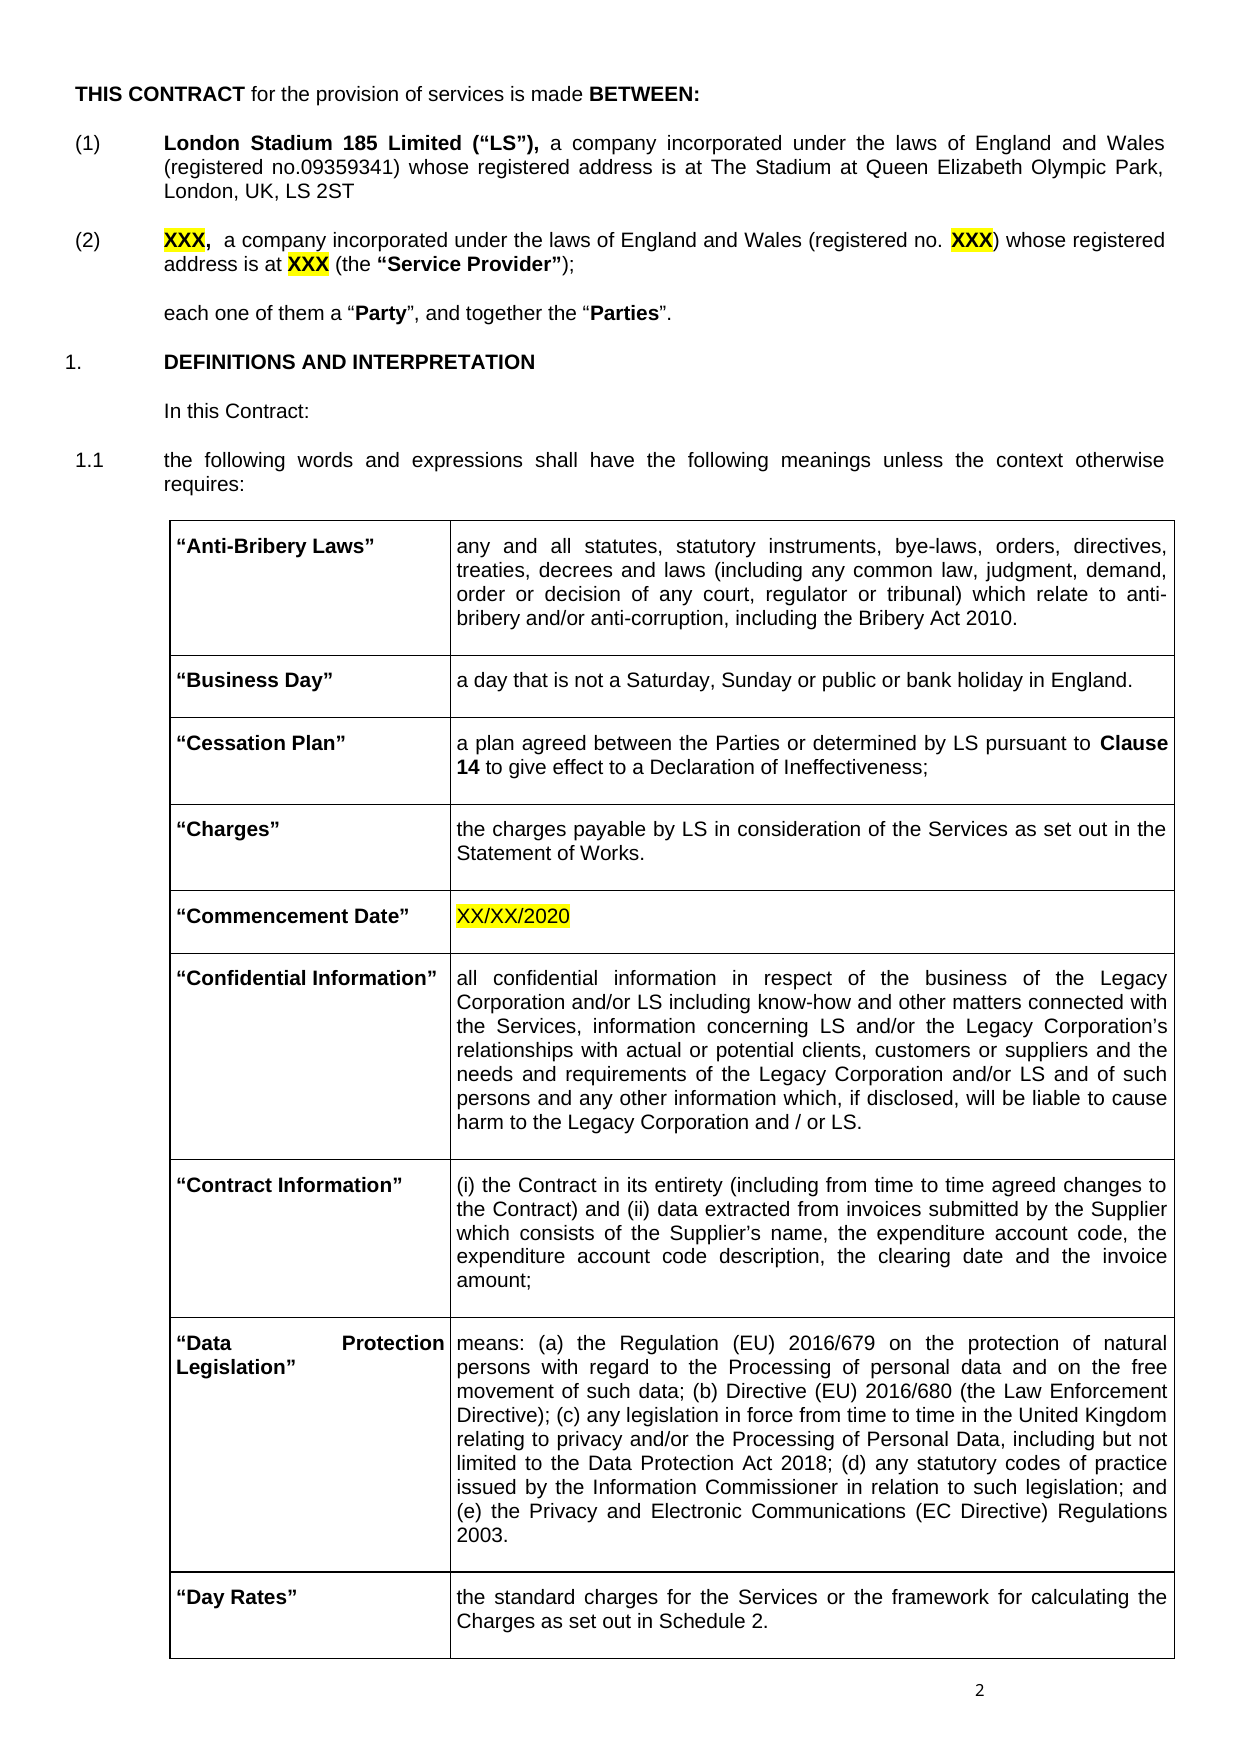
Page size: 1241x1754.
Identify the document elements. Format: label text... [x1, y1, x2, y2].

table_cell “Charges” [171, 805, 450, 890]
table_cell means: (a) the Regulation (EU) 2016/679 on the protection of natural persons with regard to the Processing of personal data and on the free movement of such data; (b) Directive (EU) 2016/680 (the Law Enforcement Directive); (c) any legislation in force from time to time in the United Kingdom relating to privacy and/or the Processing of Personal Data, including but not limited to the Data Protection Act 2018; (d) any statutory codes of practice issued by the Information Commissioner in relation to such legislation; and (e) the Privacy and Electronic Communications (EC Directive) Regulations 2003. [451, 1318, 1174, 1571]
table_cell “Contract Information” [171, 1160, 450, 1317]
text THIS CONTRACT for the provision of services is made BETWEEN: [75, 82, 1165, 106]
table_cell “Cessation Plan” [171, 718, 450, 804]
table_cell the charges payable by LS in consideration of the Services as set out in the Statement of Works. [451, 805, 1174, 890]
table_cell a plan agreed between the Parties or determined by LS pursuant to Clause 14 to give effect to a Declaration of Ineffectiveness; [451, 718, 1174, 804]
table_cell “Commencement Date” [171, 891, 450, 953]
list In this Contract: [164, 398, 1165, 422]
list each one of them a “Party”, and together the “Parties”. [164, 301, 1165, 324]
text DEFINITIONS AND INTERPRETATION [64, 349, 1165, 373]
table_cell “Data Protection Legislation” [171, 1318, 450, 1571]
text the following words and expressions shall have the following meanings unless the context otherwise requires: [75, 447, 1165, 495]
table_header “Anti-Bribery Laws” [171, 521, 450, 655]
table_cell “Day Rates” [171, 1573, 450, 1658]
table_cell XX/XX/2020 [451, 891, 1174, 953]
table_cell all confidential information in respect of the business of the Legacy Corporation and/or LS including know-how and other matters connected with the Services, information concerning LS and/or the Legacy Corporation’s relationships with actual or potential clients, customers or suppliers and the needs and requirements of the Legacy Corporation and/or LS and of such persons and any other information which, if disclosed, will be liable to cause harm to the Legacy Corporation and / or LS. [451, 954, 1174, 1159]
table_cell “Confidential Information” [171, 954, 450, 1159]
table_cell “Business Day” [171, 656, 450, 717]
list London Stadium 185 Limited (“LS”), a company incorporated under the laws of England and Wales (registered no.09359341) whose registered address is at The Stadium at Queen Elizabeth Olympic Park, London, UK, LS 2ST [75, 131, 1165, 203]
table_cell the standard charges for the Services or the framework for calculating the Charges as set out in Schedule 2. [451, 1573, 1174, 1658]
table_header any and all statutes, statutory instruments, bye-laws, orders, directives, treaties, decrees and laws (including any common law, judgment, demand, order or decision of any court, regulator or tribunal) which relate to anti-bribery and/or anti-corruption, including the Bribery Act 2010. [451, 521, 1174, 655]
table_cell a day that is not a Saturday, Sunday or public or bank holiday in England. [451, 656, 1174, 717]
table_cell (i) the Contract in its entirety (including from time to time agreed changes to the Contract) and (ii) data extracted from invoices submitted by the Supplier which consists of the Supplier’s name, the expenditure account code, the expenditure account code description, the clearing date and the invoice amount; [451, 1160, 1174, 1317]
text XXX, a company incorporated under the laws of England and Wales (registered no. XXX) whose registered address is at XXX (the “Service Provider”); [75, 228, 1165, 276]
